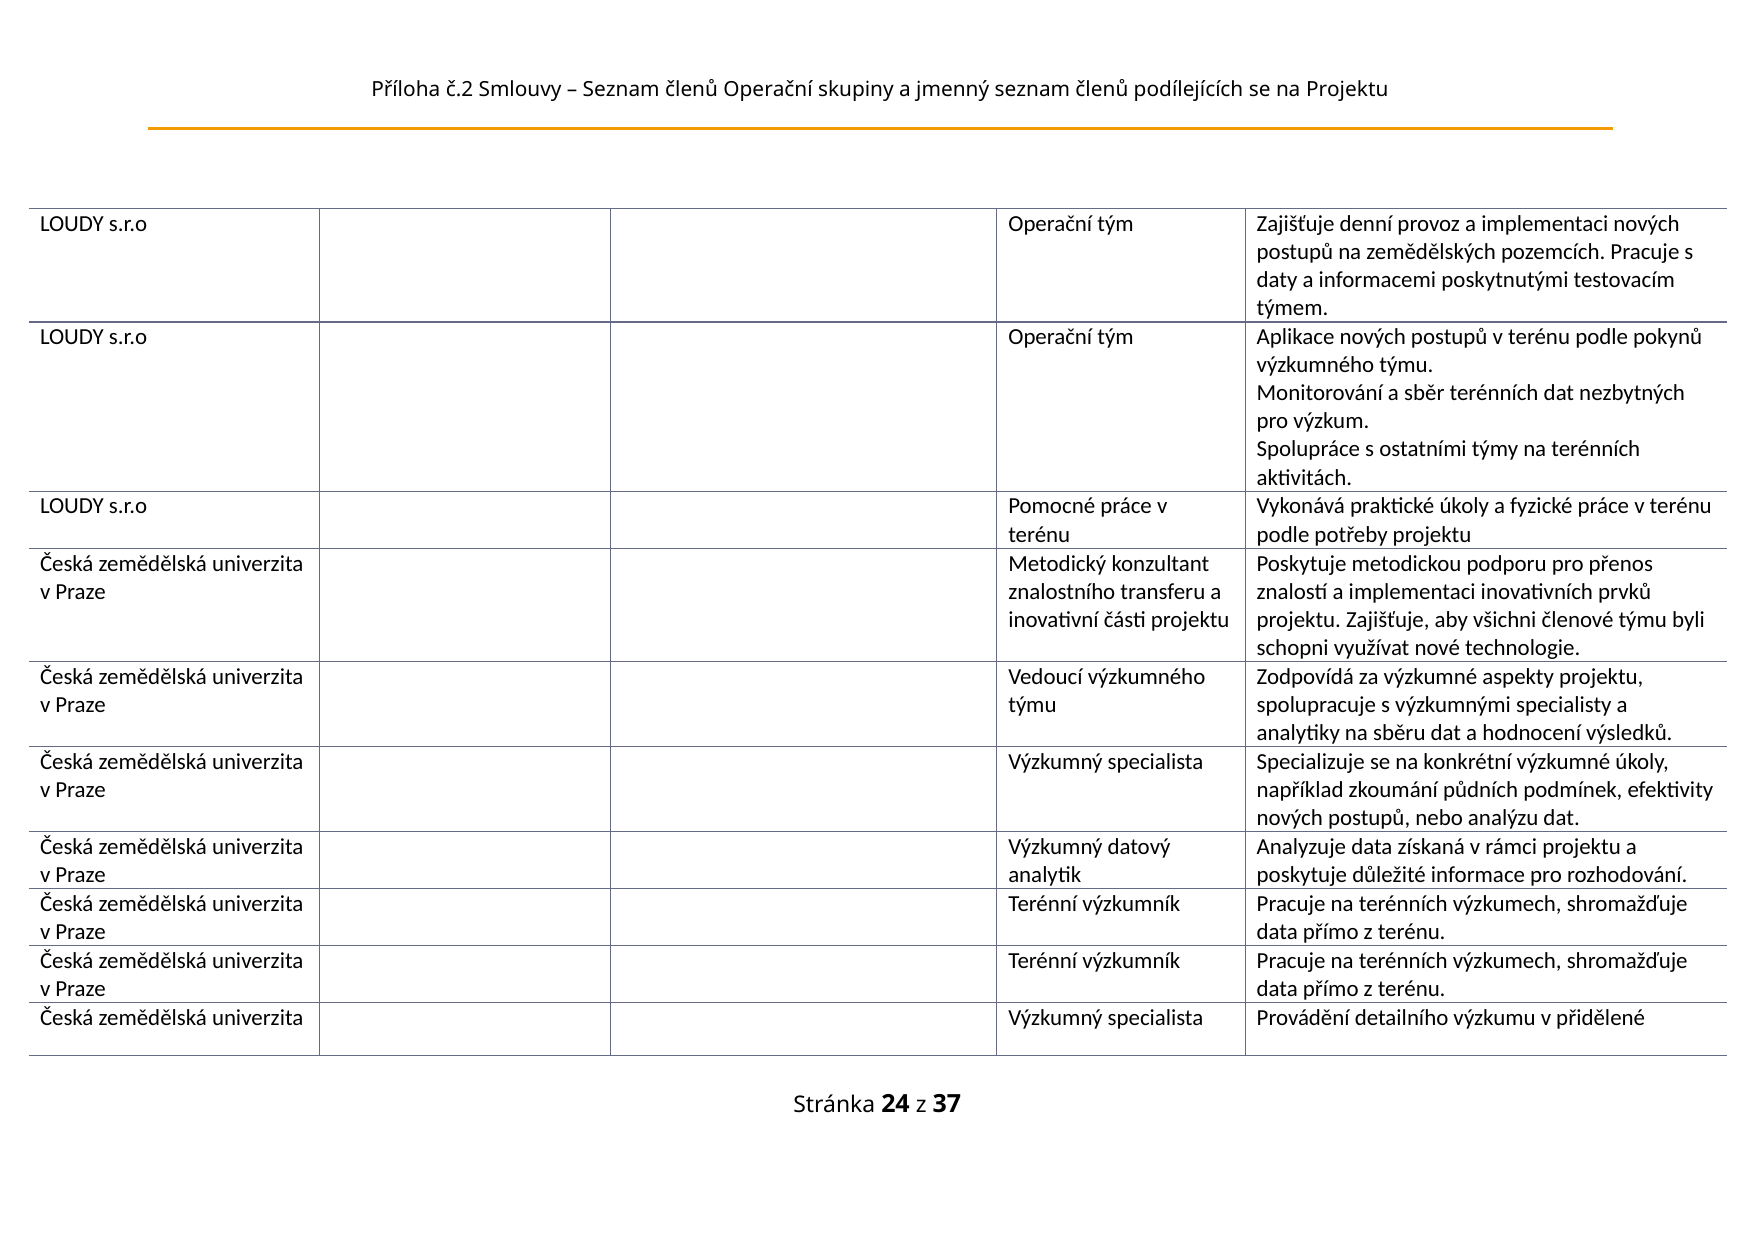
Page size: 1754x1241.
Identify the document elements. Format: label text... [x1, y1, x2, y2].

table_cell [29, 1003, 319, 1055]
table_cell Vedoucí výzkumného týmu [997, 662, 1245, 746]
table_cell [320, 492, 610, 548]
table_cell Analyzuje data získaná v rámci projektu a poskytuje důležité informace pro rozhodování. [1246, 832, 1727, 888]
table_cell Operační tým [997, 209, 1245, 321]
table_cell Specializuje se na konkrétní výzkumné úkoly, například zkoumání půdních podmínek, efektivity nových postupů, nebo analýzu dat. [1246, 747, 1727, 831]
table_cell [320, 832, 610, 888]
table_cell Aplikace nových postupů v terénu podle pokynů výzkumného týmu. Monitorování a sběr terénních dat nezbytných pro výzkum. Spolupráce s ostatními týmy na terénních aktivitách. [1246, 323, 1727, 491]
table_cell Pracuje na terénních výzkumech, shromažďuje data přímo z terénu. [1246, 946, 1727, 1002]
table_cell Vykonává praktické úkoly a fyzické práce v terénu podle potřeby projektu [1246, 492, 1727, 548]
table_cell Výzkumný specialista [997, 747, 1245, 831]
table_cell LOUDY s.r.o [29, 209, 319, 321]
table_cell Pomocné práce v terénu [997, 492, 1245, 548]
table_cell Zajišťuje denní provoz a implementaci nových postupů na zemědělských pozemcích. Pracuje s daty a informacemi poskytnutými testovacím týmem. [1246, 209, 1727, 321]
table_cell Terénní výzkumník [997, 889, 1245, 945]
table_cell [611, 209, 996, 321]
table_cell [320, 889, 610, 945]
table_cell Operační tým [997, 323, 1245, 491]
table_cell [611, 832, 996, 888]
table_cell Česká zemědělská univerzita v Praze [29, 662, 319, 746]
table_cell Poskytuje metodickou podporu pro přenos znalostí a implementaci inovativních prvků projektu. Zajišťuje, aby všichni členové týmu byli schopni využívat nové technologie. [1246, 549, 1727, 661]
table_cell [320, 946, 610, 1002]
table_cell Česká zemědělská univerzita v Praze [29, 747, 319, 831]
table_cell Metodický konzultant znalostního transferu a inovativní části projektu [997, 549, 1245, 661]
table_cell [1246, 1003, 1727, 1055]
table_cell [611, 889, 996, 945]
table_cell [611, 323, 996, 491]
table_cell Česká zemědělská univerzita v Praze [29, 889, 319, 945]
table_cell LOUDY s.r.o [29, 492, 319, 548]
table_cell Terénní výzkumník [997, 946, 1245, 1002]
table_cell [997, 1003, 1245, 1055]
table_cell [611, 492, 996, 548]
table_cell LOUDY s.r.o [29, 323, 319, 491]
table_cell Pracuje na terénních výzkumech, shromažďuje data přímo z terénu. [1246, 889, 1727, 945]
table_cell [611, 747, 996, 831]
table_cell [320, 1003, 610, 1055]
table_cell [320, 323, 610, 491]
table_cell Česká zemědělská univerzita v Praze [29, 946, 319, 1002]
table_cell [611, 1003, 996, 1055]
table_cell Zodpovídá za výzkumné aspekty projektu, spolupracuje s výzkumnými specialisty a analytiky na sběru dat a hodnocení výsledků. [1246, 662, 1727, 746]
table_cell [320, 549, 610, 661]
table_cell [611, 662, 996, 746]
table_cell Česká zemědělská univerzita v Praze [29, 832, 319, 888]
table_cell [320, 209, 610, 321]
table_cell [611, 946, 996, 1002]
table_cell [611, 549, 996, 661]
table_cell Česká zemědělská univerzita v Praze [29, 549, 319, 661]
table_cell [320, 662, 610, 746]
table_cell [320, 747, 610, 831]
table_cell Výzkumný datový analytik [997, 832, 1245, 888]
